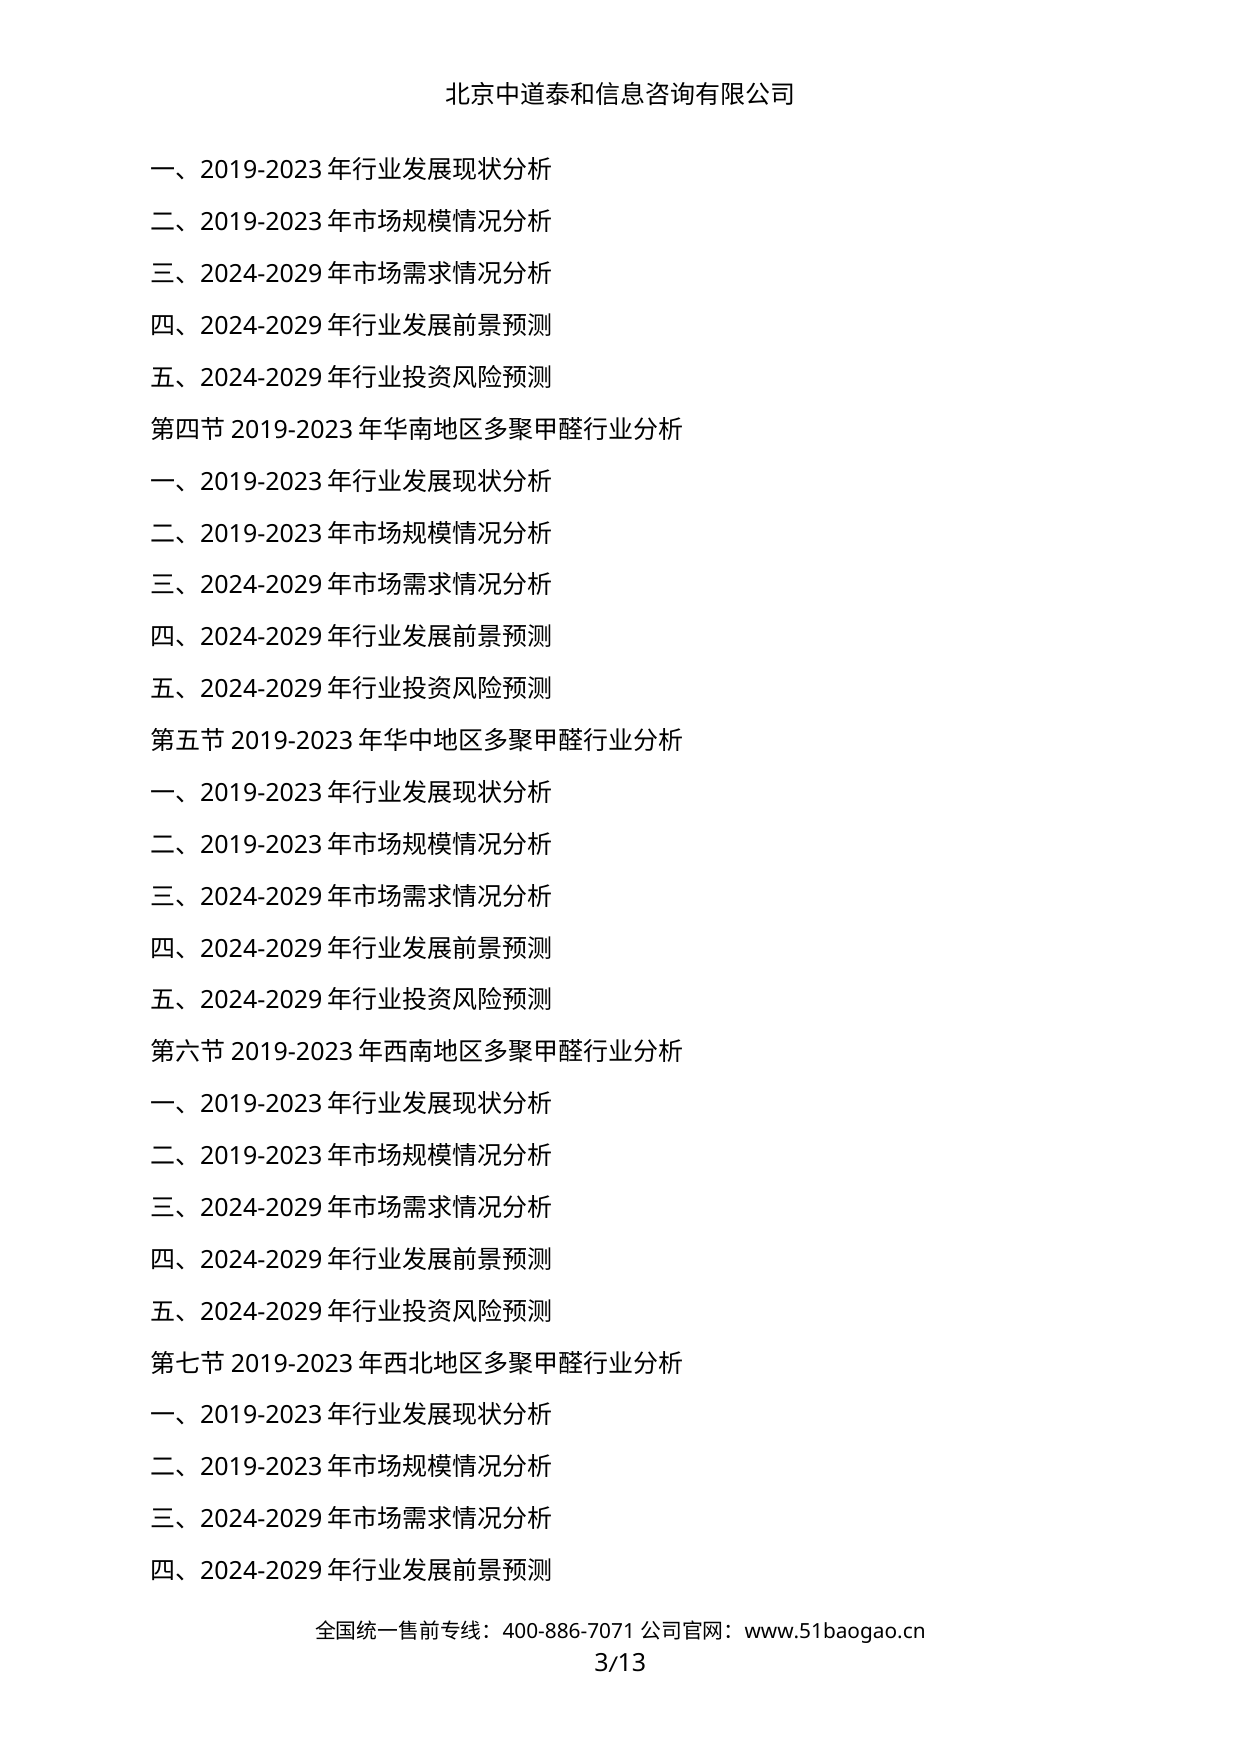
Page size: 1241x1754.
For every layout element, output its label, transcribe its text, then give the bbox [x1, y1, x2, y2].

text 一、2019-2023年行业发展现状分析 [150, 150, 1090, 186]
text 五、2024-2029年行业投资风险预测 [150, 1291, 1090, 1327]
text 三、2024-2029年市场需求情况分析 [150, 1499, 1090, 1535]
text 四、2024-2029年行业发展前景预测 [150, 1239, 1090, 1276]
text 四、2024-2029年行业发展前景预测 [150, 1551, 1090, 1587]
text 第七节 2019-2023年西北地区多聚甲醛行业分析 [150, 1343, 1090, 1379]
text 五、2024-2029年行业投资风险预测 [150, 980, 1090, 1016]
text 二、2019-2023年市场规模情况分析 [150, 202, 1090, 238]
text 二、2019-2023年市场规模情况分析 [150, 1447, 1090, 1483]
text 二、2019-2023年市场规模情况分析 [150, 513, 1090, 549]
text 一、2019-2023年行业发展现状分析 [150, 772, 1090, 809]
text 一、2019-2023年行业发展现状分析 [150, 1084, 1090, 1120]
text 一、2019-2023年行业发展现状分析 [150, 1395, 1090, 1431]
text 第四节 2019-2023年华南地区多聚甲醛行业分析 [150, 409, 1090, 446]
text 三、2024-2029年市场需求情况分析 [150, 876, 1090, 912]
text 二、2019-2023年市场规模情况分析 [150, 1136, 1090, 1172]
text 三、2024-2029年市场需求情况分析 [150, 1187, 1090, 1224]
text 三、2024-2029年市场需求情况分析 [150, 565, 1090, 601]
text 四、2024-2029年行业发展前景预测 [150, 928, 1090, 964]
text 第五节 2019-2023年华中地区多聚甲醛行业分析 [150, 721, 1090, 757]
text 三、2024-2029年市场需求情况分析 [150, 254, 1090, 290]
text 二、2019-2023年市场规模情况分析 [150, 824, 1090, 861]
text 四、2024-2029年行业发展前景预测 [150, 617, 1090, 653]
text 五、2024-2029年行业投资风险预测 [150, 357, 1090, 394]
text 第六节 2019-2023年西南地区多聚甲醛行业分析 [150, 1032, 1090, 1068]
text 一、2019-2023年行业发展现状分析 [150, 461, 1090, 497]
text 五、2024-2029年行业投资风险预测 [150, 669, 1090, 705]
text 四、2024-2029年行业发展前景预测 [150, 306, 1090, 342]
